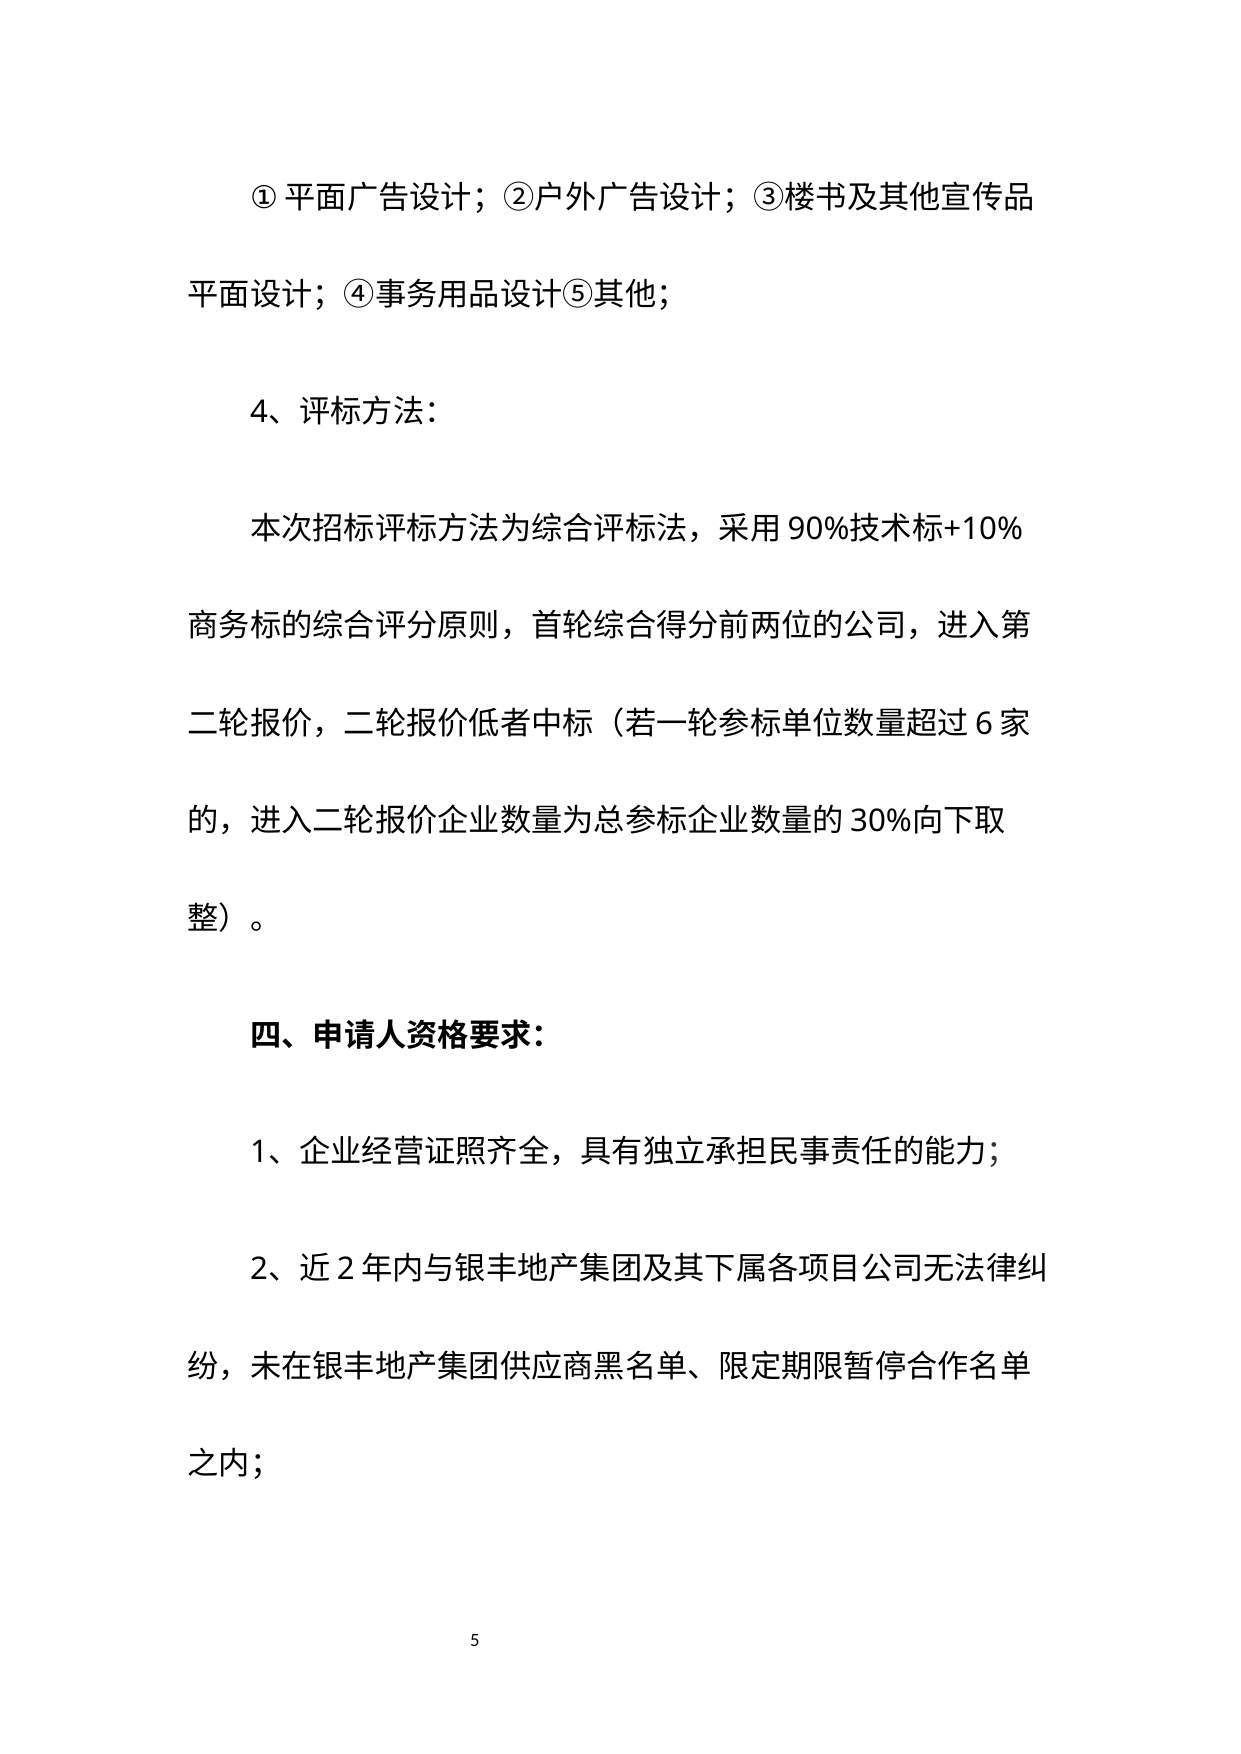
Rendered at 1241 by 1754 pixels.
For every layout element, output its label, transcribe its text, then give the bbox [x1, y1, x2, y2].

text 四、申请人资格要求： [187, 1000, 1053, 1065]
text ①平面广告设计；②户外广告设计；③楼书及其他宣传品平面设计；④事务用品设计⑤其他； [187, 162, 1053, 324]
list 4、评标方法： [187, 376, 1053, 441]
text 2、近2年内与银丰地产集团及其下属各项目公司无法律纠纷，未在银丰地产集团供应商黑名单、限定期限暂停合作名单之内； [187, 1233, 1053, 1493]
text 1、企业经营证照齐全，具有独立承担民事责任的能力； [187, 1117, 1053, 1182]
text 本次招标评标方法为综合评标法，采用90%技术标+10%商务标的综合评分原则，首轮综合得分前两位的公司，进入第二轮报价，二轮报价低者中标（若一轮参标单位数量超过6家的，进入二轮报价企业数量为总参标企业数量的30%向下取整）。 [187, 493, 1053, 948]
